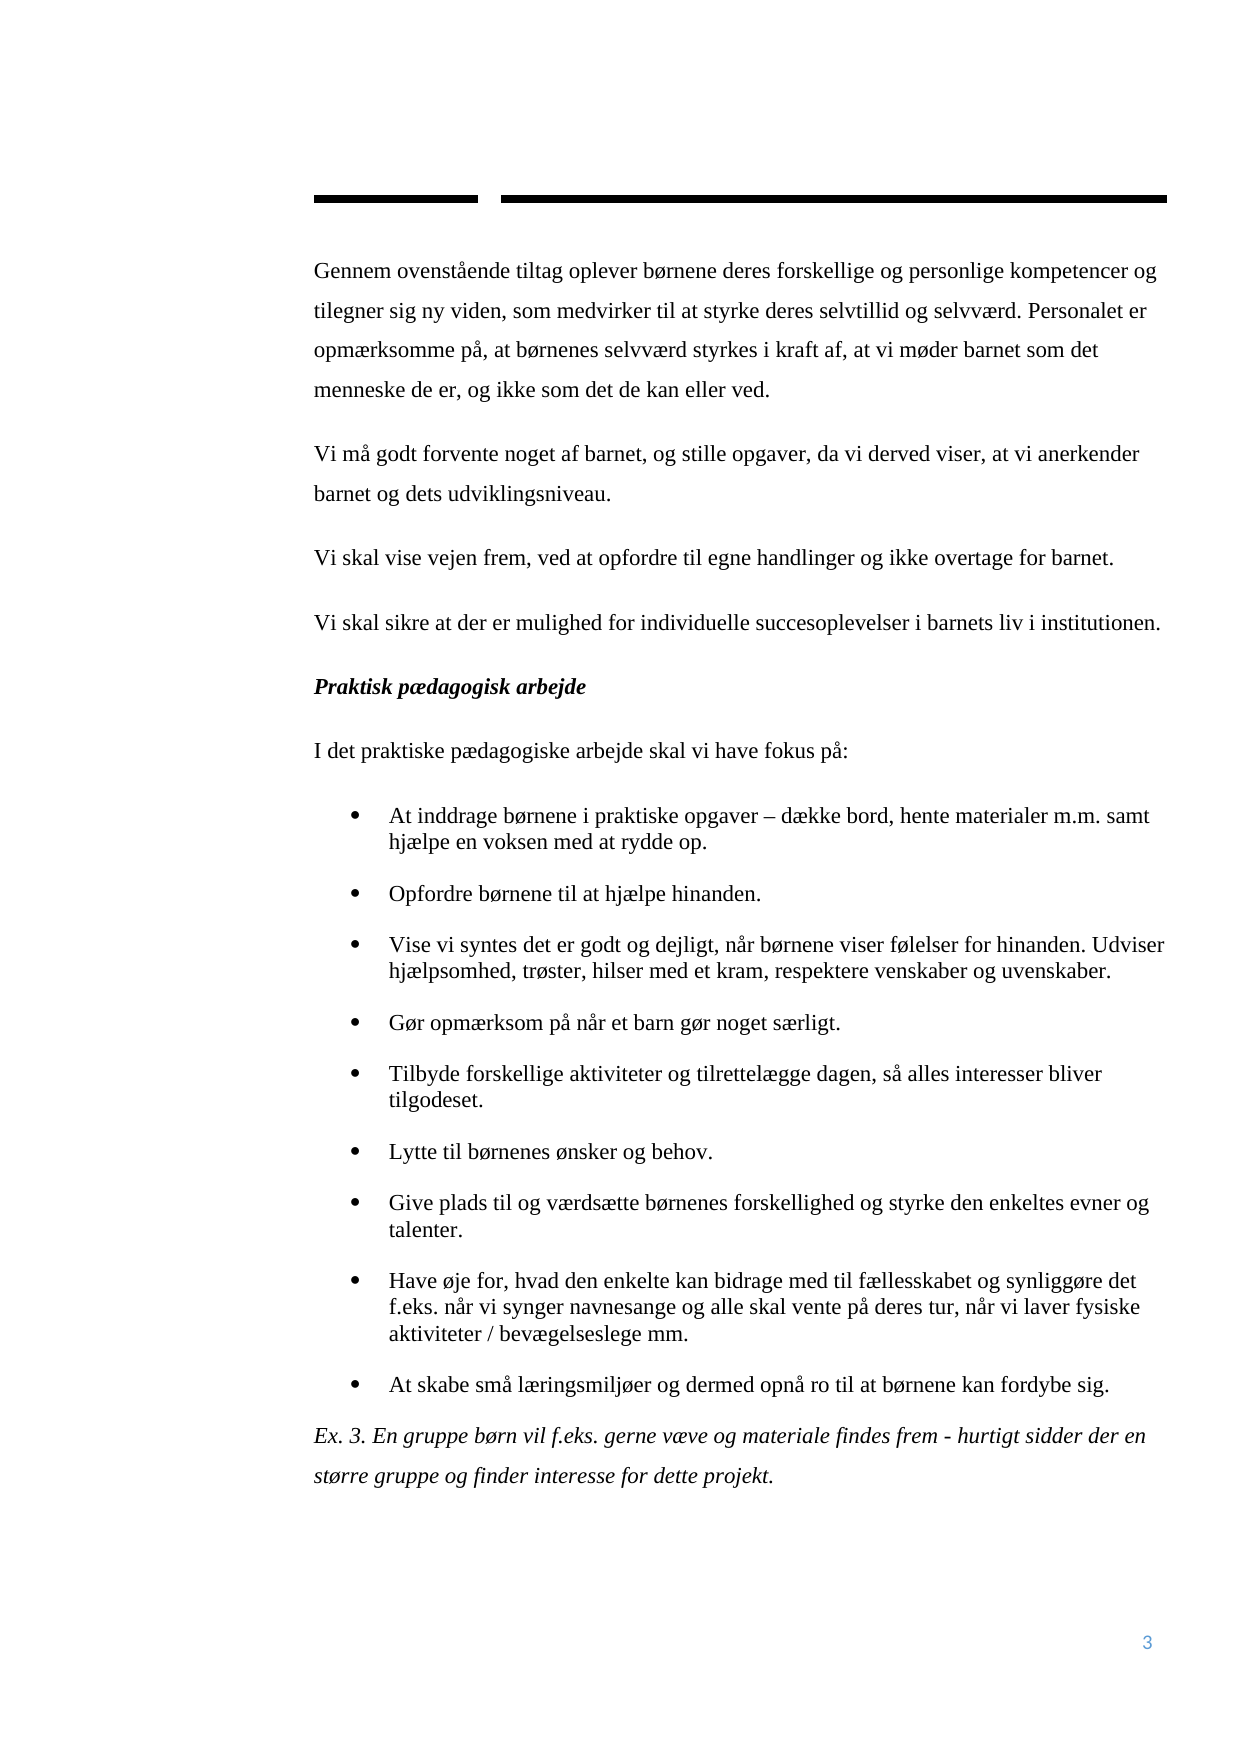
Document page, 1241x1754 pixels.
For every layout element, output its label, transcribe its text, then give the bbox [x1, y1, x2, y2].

list Give plads til og værdsætte børnenes forskellighed og styrke den enkeltes evner og talenter. [351, 1189, 1167, 1242]
text I det praktiske pædagogiske arbejde skal vi have fokus på: [314, 738, 1167, 764]
list At skabe små læringsmiljøer og dermed opnå ro til at børnene kan fordybe sig. [351, 1371, 1167, 1397]
text Vi må godt forvente noget af barnet, og stille opgaver, da vi derved viser, at vi anerkender barnet og dets udviklingsniveau. [314, 440, 1167, 506]
list Tilbyde forskellige aktiviteter og tilrettelægge dagen, så alles interesser bliver tilgodeset. [351, 1060, 1167, 1113]
list Vise vi syntes det er godt og dejligt, når børnene viser følelser for hinanden. Udviser hjælpsomhed, trøster, hilser med et kram, respektere venskaber og uvenskaber. [351, 931, 1167, 984]
list Opfordre børnene til at hjælpe hinanden. [351, 880, 1167, 906]
list Have øje for, hvad den enkelte kan bidrage med til fællesskabet og synliggøre det f.eks. når vi synger navnesange og alle skal vente på deres tur, når vi laver fysiske aktiviteter / bevægelseslege mm. [351, 1267, 1167, 1346]
text Vi skal vise vejen frem, ved at opfordre til egne handlinger og ikke overtage for barnet. [314, 544, 1167, 571]
text Ex. 3. En gruppe børn vil f.eks. gerne væve og materiale findes frem - hurtigt sidder der en større gruppe og finder interesse for dette projekt. [314, 1422, 1167, 1488]
text Vi skal sikre at der er mulighed for individuelle succesoplevelser i barnets liv i institutionen. [314, 609, 1167, 635]
list Lytte til børnenes ønsker og behov. [351, 1138, 1167, 1164]
text Praktisk pædagogisk arbejde [314, 673, 1167, 699]
list Gør opmærksom på når et barn gør noget særligt. [351, 1009, 1167, 1035]
text Gennem ovenstående tiltag oplever børnene deres forskellige og personlige kompetencer og tilegner sig ny viden, som medvirker til at styrke deres selvtillid og selvværd. Personalet er opmærksomme på, at børnenes selvværd styrkes i kraft af, at vi møder barnet som det menneske de er, og ikke som det de kan eller ved. [314, 257, 1167, 402]
list At inddrage børnene i praktiske opgaver – dække bord, hente materialer m.m. samt hjælpe en voksen med at rydde op. [351, 802, 1167, 855]
